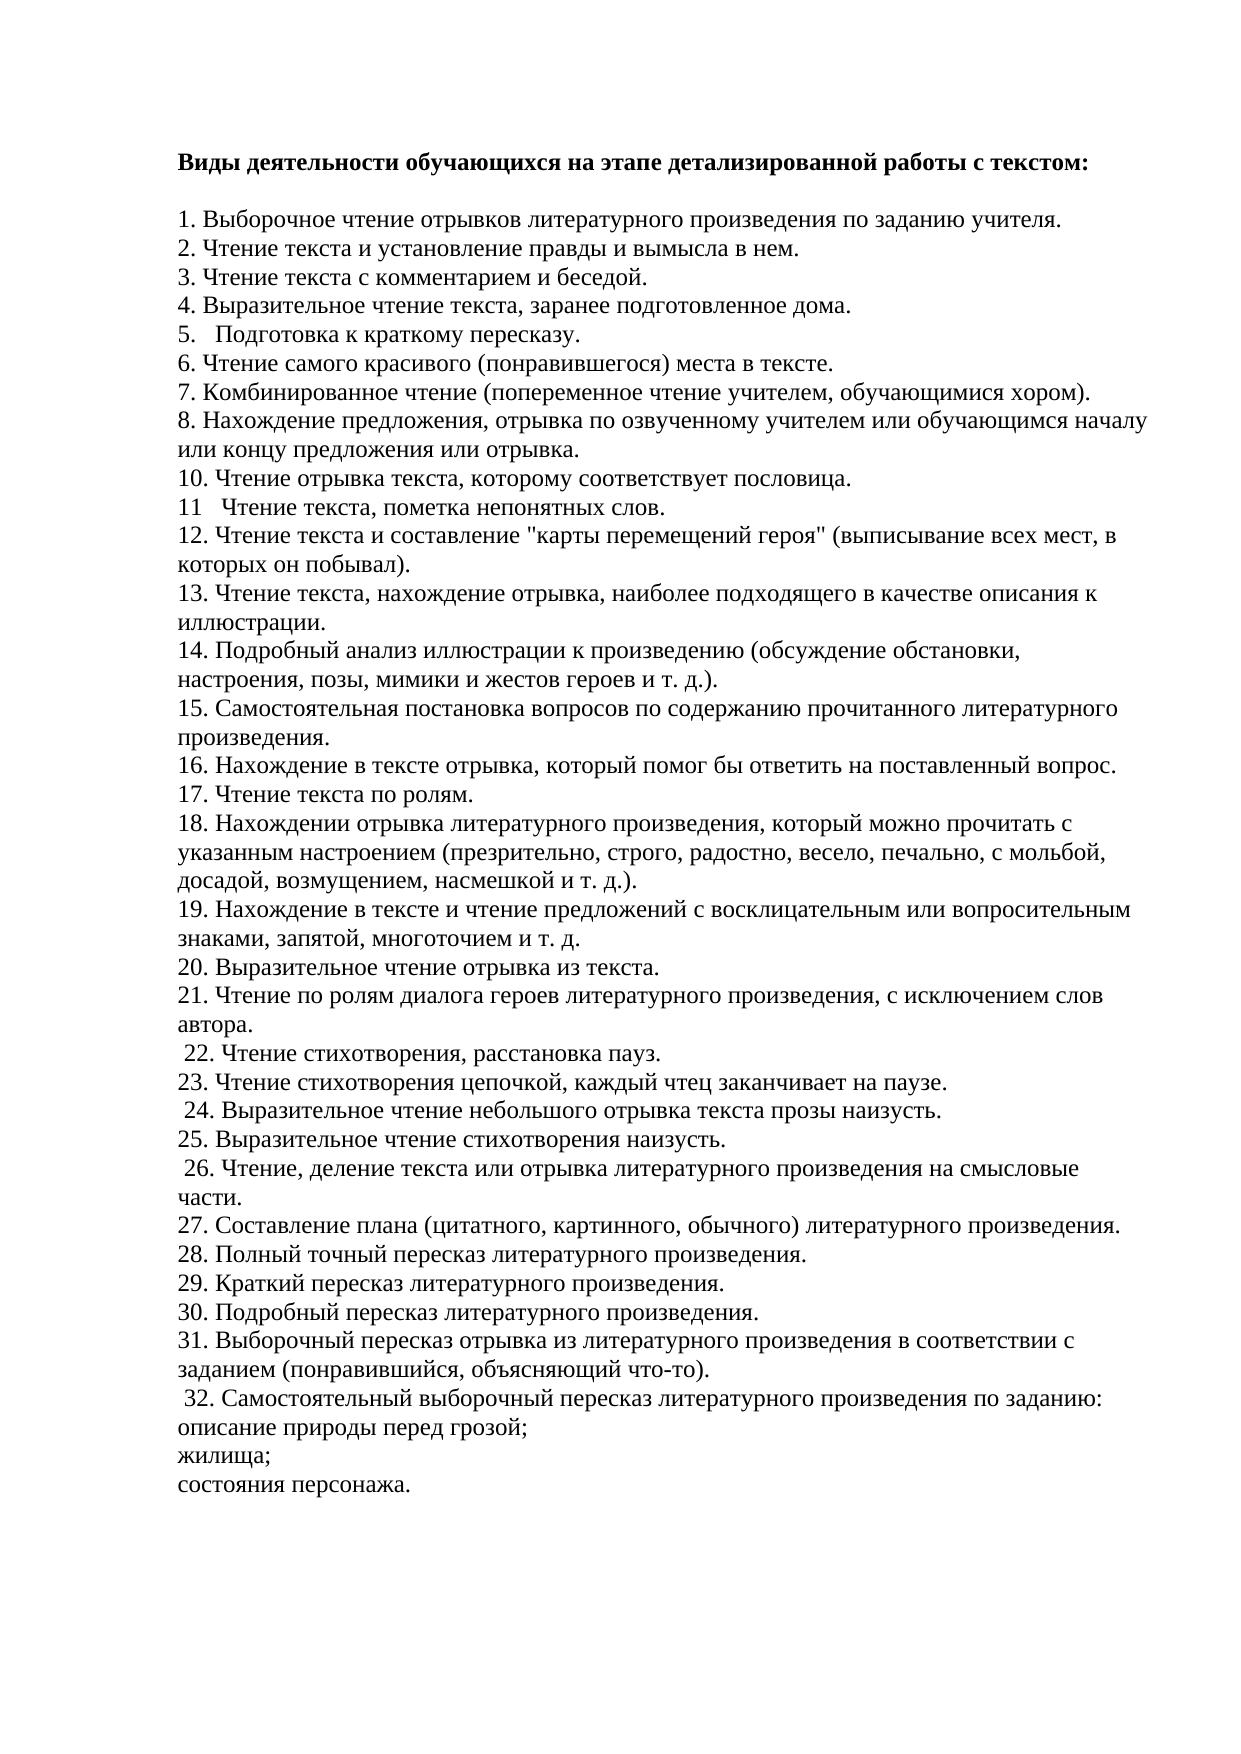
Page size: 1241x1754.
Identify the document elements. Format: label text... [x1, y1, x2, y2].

subtitle жилища; [177, 1441, 1152, 1469]
subtitle Виды деятельности обучающихся на этапе детализированной работы с текстом: 1. Выборочное чтение отрывков литературного произведения по заданию учителя. 2. Чтение текста и установление правды и вымысла в нем. 3. Чтение текста с комментарием и беседой. 4. Выразительное чтение текста, заранее подготовленное дома. 5. Подготовка к краткому пересказу. 6. Чтение самого красивого (понравившегося) места в тексте. 7. Комбинированное чтение (попеременное чтение учителем, обучающимися хором). 8. Нахождение предложения, отрывка по озвученному учителем или обучающимся началу или концу предложения или отрывка. 10. Чтение отрывка текста, которому соответствует пословица. 11 Чтение текста, пометка непонятных слов. 12. Чтение текста и составление "карты перемещений героя" (выписывание всех мест, в которых он побывал). 13. Чтение текста, нахождение отрывка, наиболее подходящего в качестве описания к иллюстрации. 14. Подробный анализ иллюстрации к произведению (обсуждение обстановки, настроения, позы, мимики и жестов героев и т. д.). 15. Самостоятельная постановка вопросов по содержанию прочитанного литературного произведения. 16. Нахождение в тексте отрывка, который помог бы ответить на поставленный вопрос. 17. Чтение текста по ролям. 18. Нахождении отрывка литературного произведения, который можно прочитать с указанным настроением (презрительно, строго, радостно, весело, печально, с мольбой, досадой, возмущением, насмешкой и т. д.). 19. Нахождение в тексте и чтение предложений с восклицательным или вопросительным знаками, запятой, многоточием и т. д. 20. Выразительное чтение отрывка из текста. 21. Чтение по ролям диалога героев литературного произведения, с исключением слов автора. 22. Чтение стихотворения, расстановка пауз. 23. Чтение стихотворения цепочкой, каждый чтец заканчивает на паузе. 24. Выразительное чтение небольшого отрывка текста прозы наизусть. 25. Выразительное чтение стихотворения наизусть. 26. Чтение, деление текста или отрывка литературного произведения на смысловые части. 27. Составление плана (цитатного, картинного, обычного) литературного произведения. 28. Полный точный пересказ литературного произведения. 29. Краткий пересказ литературного произведения. 30. Подробный пересказ литературного произведения. 31. Выборочный пересказ отрывка из литературного произведения в соответствии с заданием (понравившийся, объясняющий что-то). 32. Самостоятельный выборочный пересказ литературного произведения по заданию: описание природы перед грозой; [177, 118, 1152, 1441]
subtitle состояния персонажа. [177, 1469, 1152, 1498]
